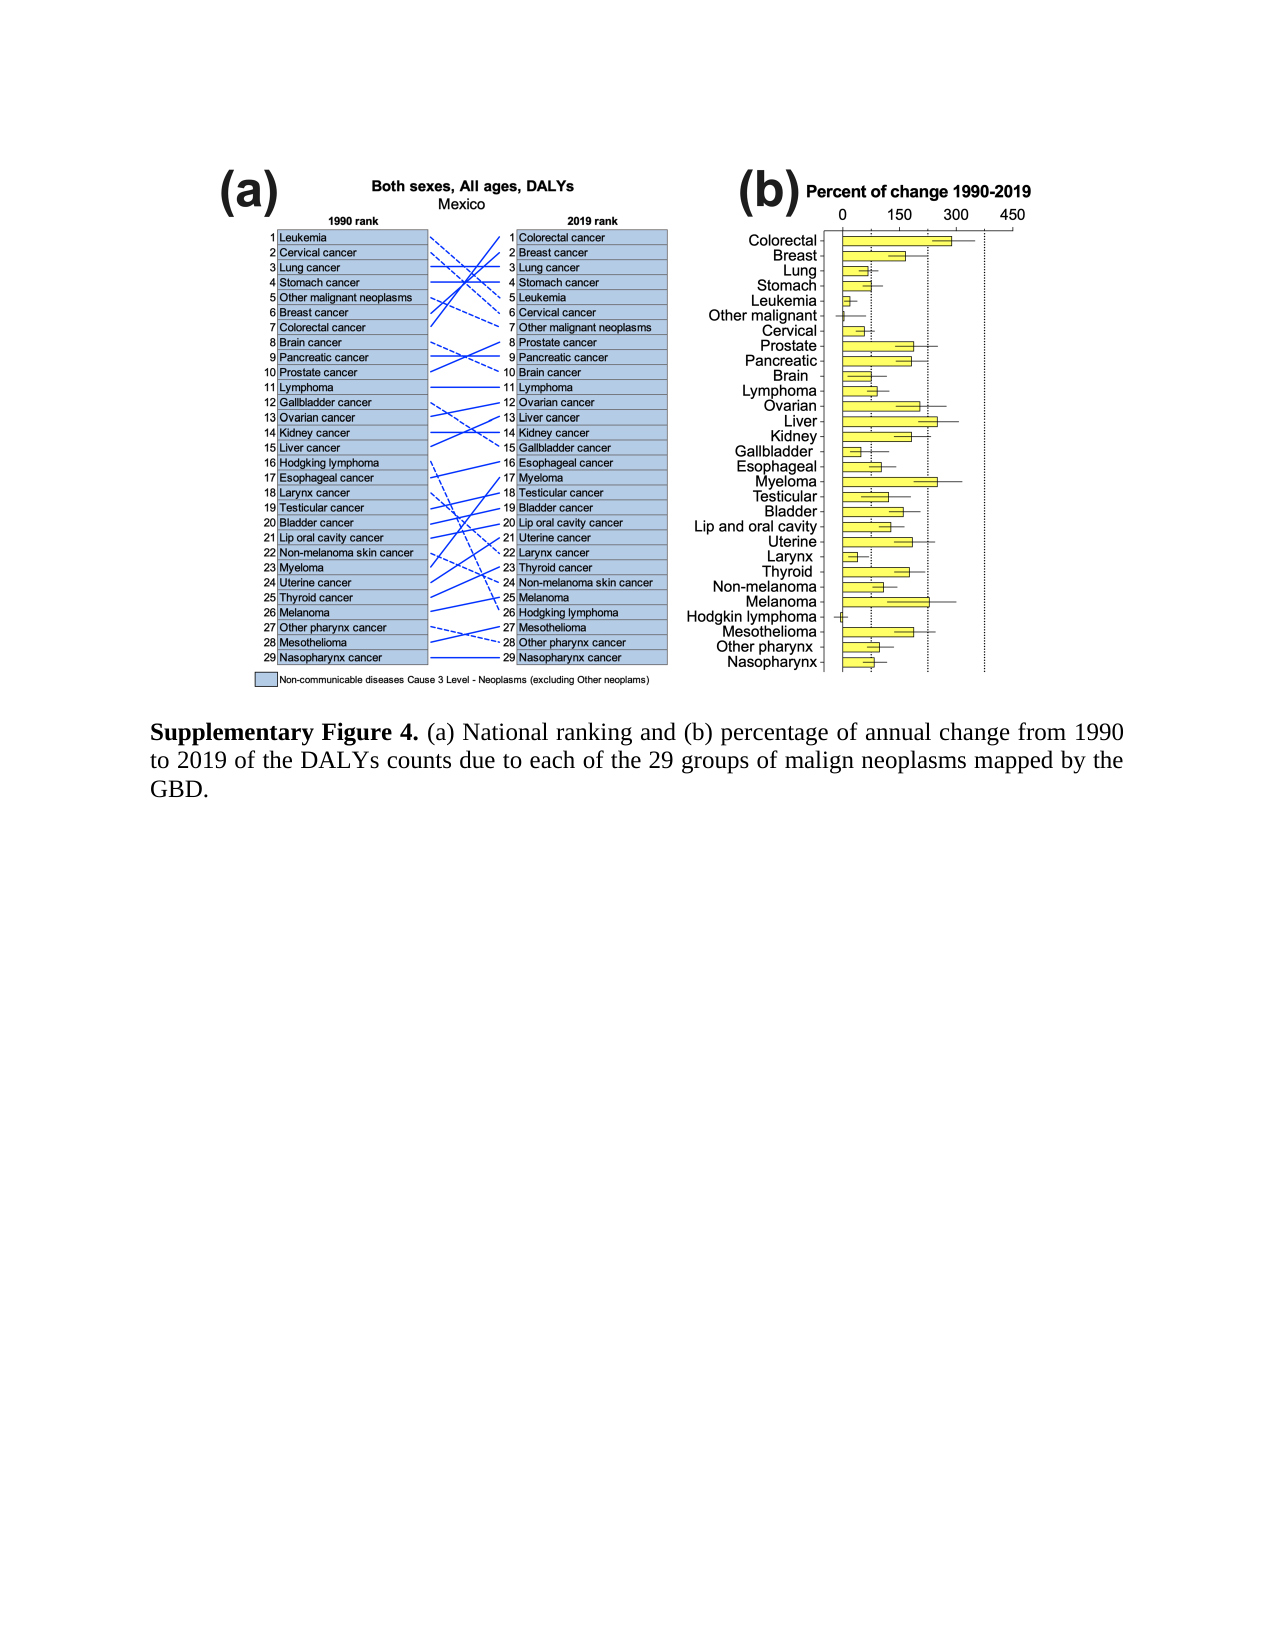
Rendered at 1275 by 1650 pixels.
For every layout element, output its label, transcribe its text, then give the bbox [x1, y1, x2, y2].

subtitle Supplementary Figure 4. (a) National ranking and (b) percentage of annual change from 1990 to 2019 of the DALYs counts due to each of the 29 groups of malign neoplasms mapped by the GBD. [150, 717, 1125, 803]
picture [208, 150, 1067, 692]
